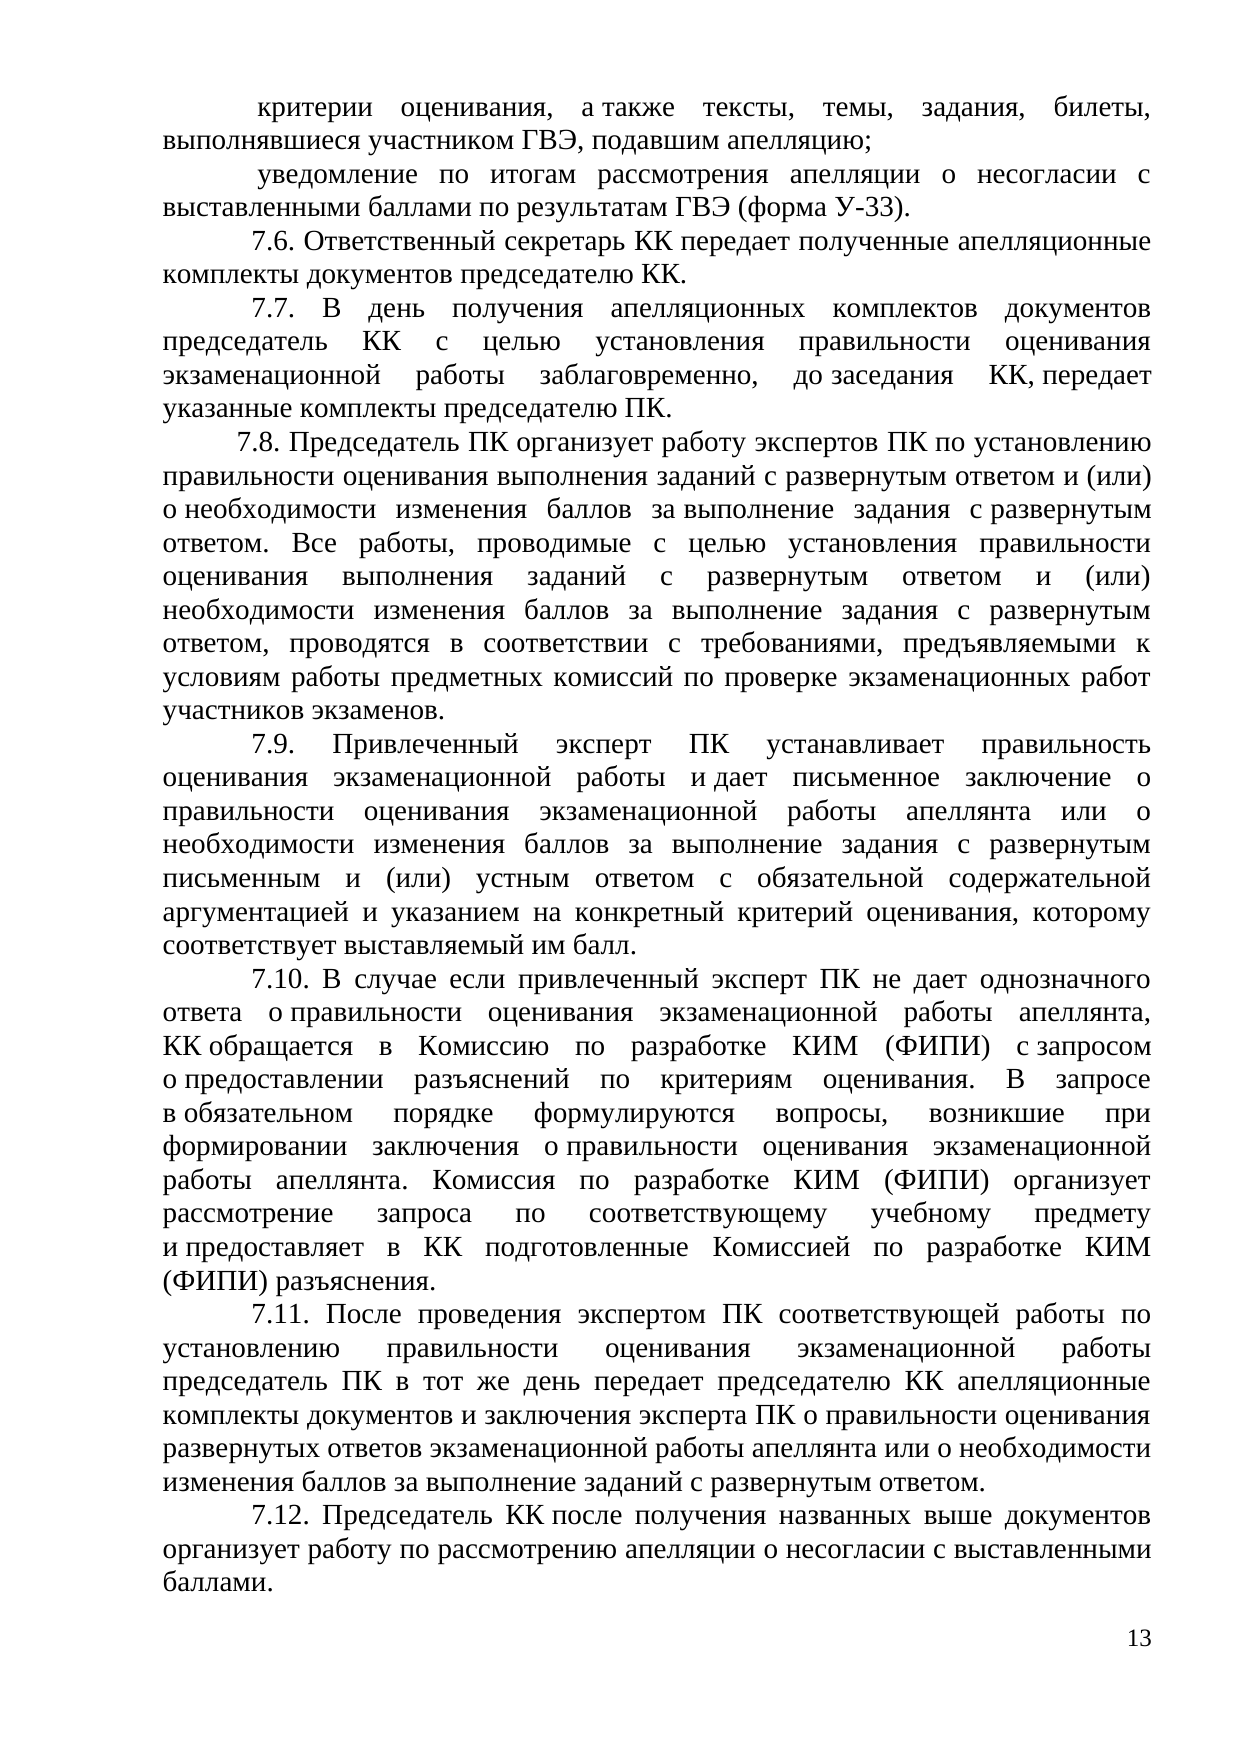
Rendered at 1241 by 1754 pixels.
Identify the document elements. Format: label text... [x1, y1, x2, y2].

list 7.6. Ответственный секретарь КК передает полученные апелляционные комплекты документов председателю КК. [162, 223, 1152, 290]
list 7.11. После проведения экспертом ПК соответствующей работы по установлению правильности оценивания экзаменационной работы председатель ПК в тот же день передает председателю КК апелляционные комплекты документов и заключения эксперта ПК о правильности оценивания развернутых ответов экзаменационной работы апеллянта или о необходимости изменения баллов за выполнение заданий с развернутым ответом. [162, 1296, 1152, 1497]
list уведомление по итогам рассмотрения апелляции о несогласии с выставленными баллами по результатам ГВЭ (форма У-33). [162, 156, 1152, 223]
list 7.12. Председатель КК после получения названных выше документов организует работу по рассмотрению апелляции о несогласии с выставленными баллами. [162, 1497, 1152, 1598]
list критерии оценивания, а также тексты, темы, задания, билеты, выполнявшиеся участником ГВЭ, подавшим апелляцию; [162, 89, 1152, 156]
list 7.8. Председатель ПК организует работу экспертов ПК по установлению правильности оценивания выполнения заданий с развернутым ответом и (или) о необходимости изменения баллов за выполнение задания с развернутым ответом. Все работы, проводимые с целью установления правильности оценивания выполнения заданий с развернутым ответом и (или) необходимости изменения баллов за выполнение задания с развернутым ответом, проводятся в соответствии с требованиями, предъявляемыми к условиям работы предметных комиссий по проверке экзаменационных работ участников экзаменов. [162, 424, 1152, 726]
list 7.7. В день получения апелляционных комплектов документов председатель КК с целью установления правильности оценивания экзаменационной работы заблаговременно, до заседания КК, передает указанные комплекты председателю ПК. [162, 290, 1152, 424]
list 7.10. В случае если привлеченный эксперт ПК не дает однозначного ответа о правильности оценивания экзаменационной работы апеллянта, КК обращается в Комиссию по разработке КИМ (ФИПИ) с запросом о предоставлении разъяснений по критериям оценивания. В запросе в обязательном порядке формулируются вопросы, возникшие при формировании заключения о правильности оценивания экзаменационной работы апеллянта. Комиссия по разработке КИМ (ФИПИ) организует рассмотрение запроса по соответствующему учебному предмету и предоставляет в КК подготовленные Комиссией по разработке КИМ (ФИПИ) разъяснения. [162, 961, 1152, 1296]
list 7.9. Привлеченный эксперт ПК устанавливает правильность оценивания экзаменационной работы и дает письменное заключение о правильности оценивания экзаменационной работы апеллянта или о необходимости изменения баллов за выполнение задания с развернутым письменным и (или) устным ответом с обязательной содержательной аргументацией и указанием на конкретный критерий оценивания, которому соответствует выставляемый им балл. [162, 726, 1152, 961]
